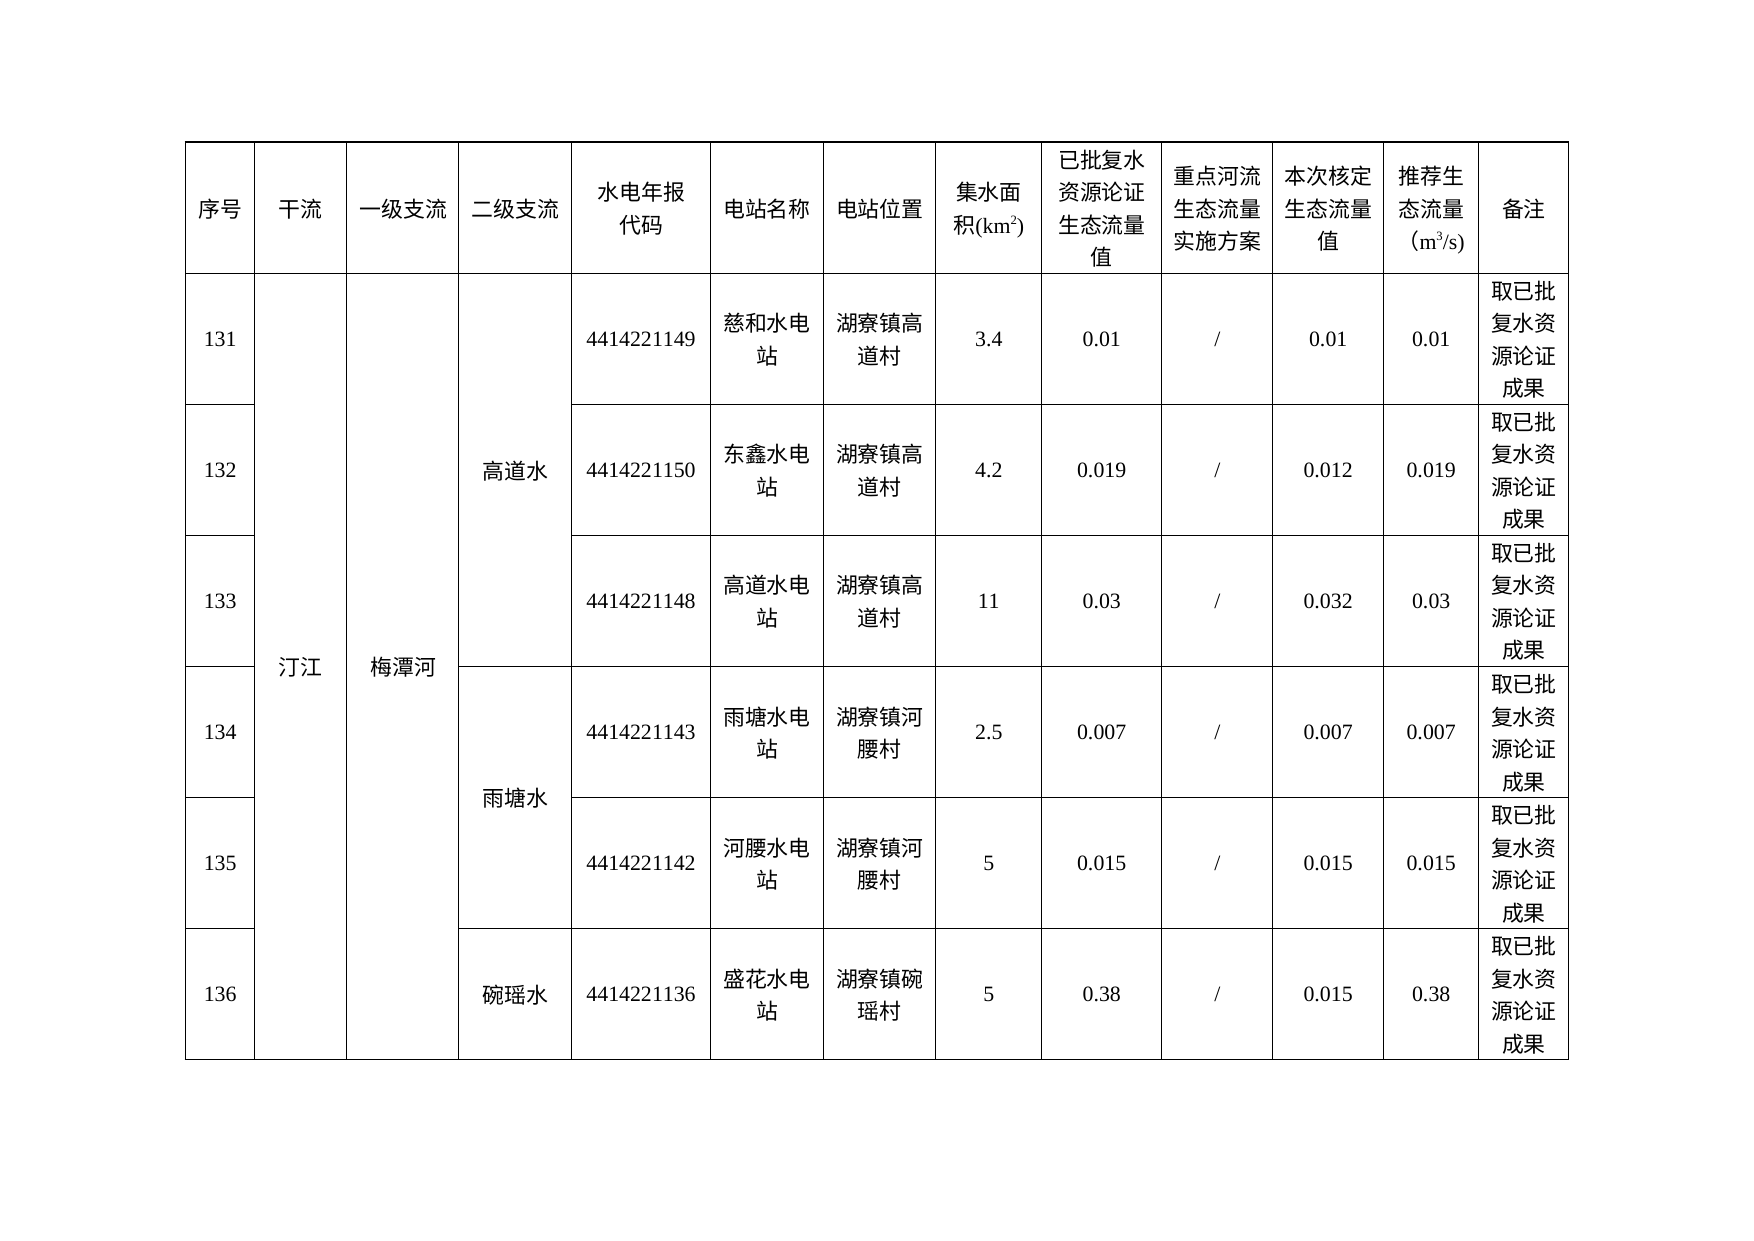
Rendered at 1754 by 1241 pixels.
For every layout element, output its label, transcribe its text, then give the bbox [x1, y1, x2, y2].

table_cell 4414221143 [572, 667, 710, 797]
table_cell 0.015 [1042, 798, 1161, 928]
table_cell 0.01 [1384, 274, 1478, 403]
table_cell 0.015 [1384, 798, 1478, 928]
table_cell 取已批复水资源论证成果 [1479, 274, 1568, 403]
table_cell 0.03 [1042, 536, 1161, 666]
table_cell 汀江 [255, 274, 346, 1059]
table_cell 4.2 [936, 405, 1041, 534]
table_cell 0.012 [1273, 405, 1383, 534]
table_cell 4414221150 [572, 405, 710, 534]
table_cell 11 [936, 536, 1041, 666]
table_header 本次核定生态流量值 [1273, 143, 1383, 272]
table_cell 2.5 [936, 667, 1041, 797]
table_cell 雨塘水电站 [711, 667, 823, 797]
table_cell 132 [186, 405, 254, 534]
table_cell 雨塘水 [459, 667, 571, 928]
table_cell 高道水电站 [711, 536, 823, 666]
table_cell 4414221149 [572, 274, 710, 403]
table_header 干流 [255, 143, 346, 272]
table_cell 湖寮镇高道村 [824, 274, 935, 403]
table_cell 取已批复水资源论证成果 [1479, 536, 1568, 666]
table_cell 3.4 [936, 274, 1041, 403]
table_header 推荐生态流量（m3/s) [1384, 143, 1478, 272]
table_header 已批复水资源论证生态流量值 [1042, 143, 1161, 272]
table_cell 湖寮镇高道村 [824, 405, 935, 534]
table_cell 4414221142 [572, 798, 710, 928]
table_cell 0.38 [1384, 929, 1478, 1059]
table_header 电站位置 [824, 143, 935, 272]
table_cell 0.01 [1042, 274, 1161, 403]
table_cell 取已批复水资源论证成果 [1479, 798, 1568, 928]
table_cell 0.01 [1273, 274, 1383, 403]
table_cell 0.03 [1384, 536, 1478, 666]
table_cell 131 [186, 274, 254, 403]
table_cell 梅潭河 [347, 274, 458, 1059]
table_cell 4414221148 [572, 536, 710, 666]
table_cell 盛花水电站 [711, 929, 823, 1059]
table_cell 河腰水电站 [711, 798, 823, 928]
table_header 二级支流 [459, 143, 571, 272]
table_cell 慈和水电站 [711, 274, 823, 403]
table_cell / [1162, 536, 1272, 666]
table_cell 0.019 [1384, 405, 1478, 534]
table_cell 135 [186, 798, 254, 928]
table_cell 碗瑶水 [459, 929, 571, 1059]
table_cell 0.007 [1273, 667, 1383, 797]
table_cell / [1162, 274, 1272, 403]
table_cell / [1162, 798, 1272, 928]
table_cell 5 [936, 798, 1041, 928]
table_header 电站名称 [711, 143, 823, 272]
table_cell 取已批复水资源论证成果 [1479, 405, 1568, 534]
table_cell 湖寮镇河腰村 [824, 798, 935, 928]
table_cell / [1162, 929, 1272, 1059]
table_header 水电年报 代码 [572, 143, 710, 272]
table_cell 高道水 [459, 274, 571, 666]
table_cell 5 [936, 929, 1041, 1059]
table_cell 湖寮镇碗瑶村 [824, 929, 935, 1059]
table_cell / [1162, 667, 1272, 797]
table_cell 133 [186, 536, 254, 666]
table_cell 0.015 [1273, 929, 1383, 1059]
table_cell 0.019 [1042, 405, 1161, 534]
table_cell 0.032 [1273, 536, 1383, 666]
table_cell 取已批复水资源论证成果 [1479, 667, 1568, 797]
table_cell 136 [186, 929, 254, 1059]
table_cell 东鑫水电站 [711, 405, 823, 534]
table_header 备注 [1479, 143, 1568, 272]
table_header 一级支流 [347, 143, 458, 272]
table_header 重点河流生态流量实施方案 [1162, 143, 1272, 272]
table_cell 取已批复水资源论证成果 [1479, 929, 1568, 1059]
table_cell 0.015 [1273, 798, 1383, 928]
table_cell / [1162, 405, 1272, 534]
table_cell 0.007 [1042, 667, 1161, 797]
table_header 序号 [186, 143, 254, 272]
table_cell 0.38 [1042, 929, 1161, 1059]
table_cell 湖寮镇高道村 [824, 536, 935, 666]
table_cell 4414221136 [572, 929, 710, 1059]
table_cell 134 [186, 667, 254, 797]
table_header 集水面积(km2) [936, 143, 1041, 272]
table_cell 0.007 [1384, 667, 1478, 797]
table_cell 湖寮镇河腰村 [824, 667, 935, 797]
